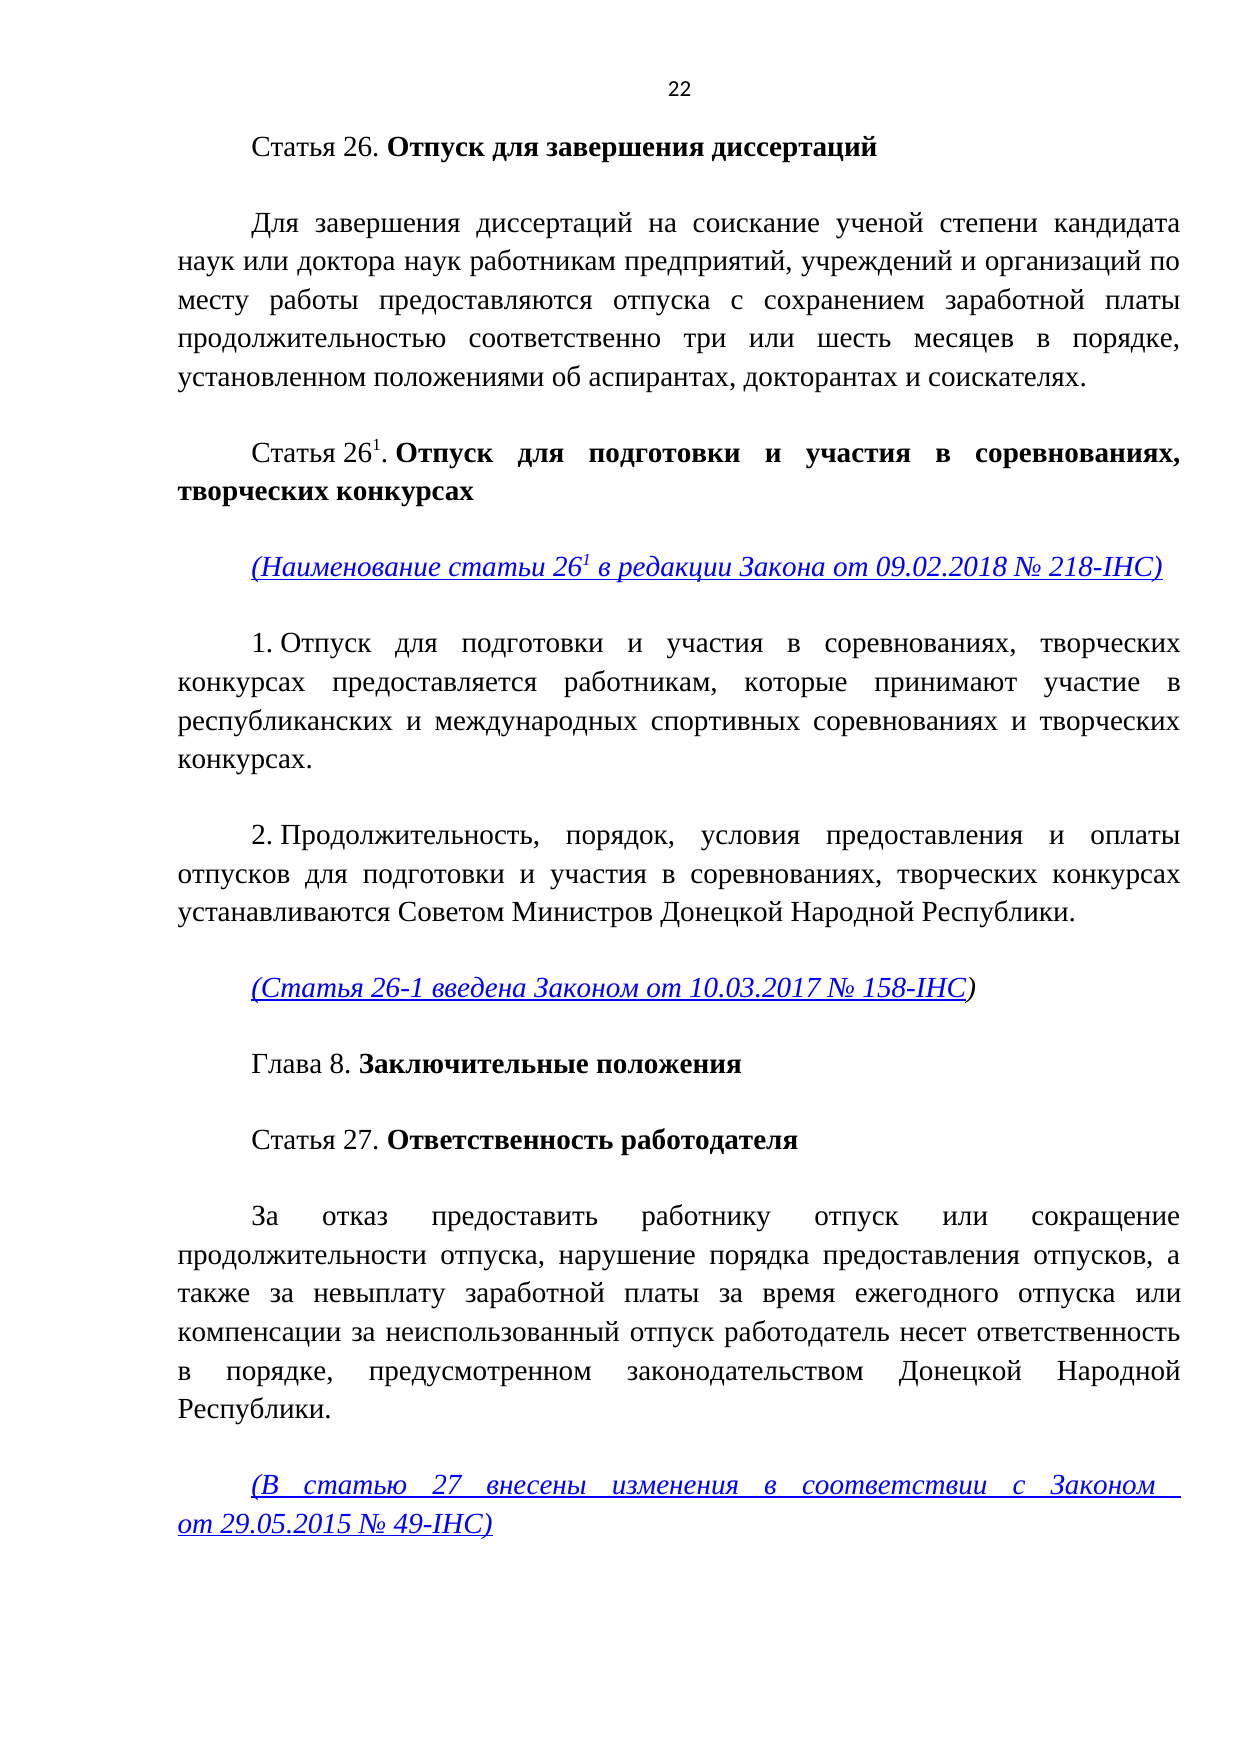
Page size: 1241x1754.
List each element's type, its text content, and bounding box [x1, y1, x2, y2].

subtitle Статья 26. Отпуск для завершения диссертаций [177, 129, 1181, 162]
text За отказ предоставить работнику отпуск или сокращение продолжительности отпуска, нарушение порядка предоставления отпусков, а также за невыплату заработной платы за время ежегодного отпуска или компенсации за неиспользованный отпуск работодатель несет ответственность в порядке, предусмотренном законодательством Донецкой Народной Республики. [177, 1198, 1181, 1425]
subtitle Глава 8. Заключительные положения [177, 1046, 1181, 1080]
text (Наименование статьи 261 в редакции Закона от 09.02.2018 № 218-ІНС) [177, 549, 1181, 583]
text (Статья 26-1 введена Законом от 10.03.2017 № 158-IНС) [177, 970, 1181, 1004]
text Статья 261. Отпуск для подготовки и участия в соревнованиях, творческих конкурсах [177, 435, 1181, 507]
subtitle Статья 27. Ответственность работодателя [177, 1122, 1181, 1156]
text 2. Продолжительность, порядок, условия предоставления и оплаты отпусков для подготовки и участия в соревнованиях, творческих конкурсах устанавливаются Советом Министров Донецкой Народной Республики. [177, 817, 1181, 928]
text 1. Отпуск для подготовки и участия в соревнованиях, творческих конкурсах предоставляется работникам, которые принимают участие в республиканских и международных спортивных соревнованиях и творческих конкурсах. [177, 626, 1181, 775]
text Для завершения диссертаций на соискание ученой степени кандидата наук или доктора наук работникам предприятий, учреждений и организаций по месту работы предоставляются отпуска с сохранением заработной платы продолжительностью соответственно три или шесть месяцев в порядке, установленном положениями об аспирантах, докторантах и соискателях. [177, 205, 1181, 392]
text (В статью 27 внесены изменения в соответствии с Законом от 29.05.2015 № 49-ІНС) [177, 1467, 1181, 1539]
